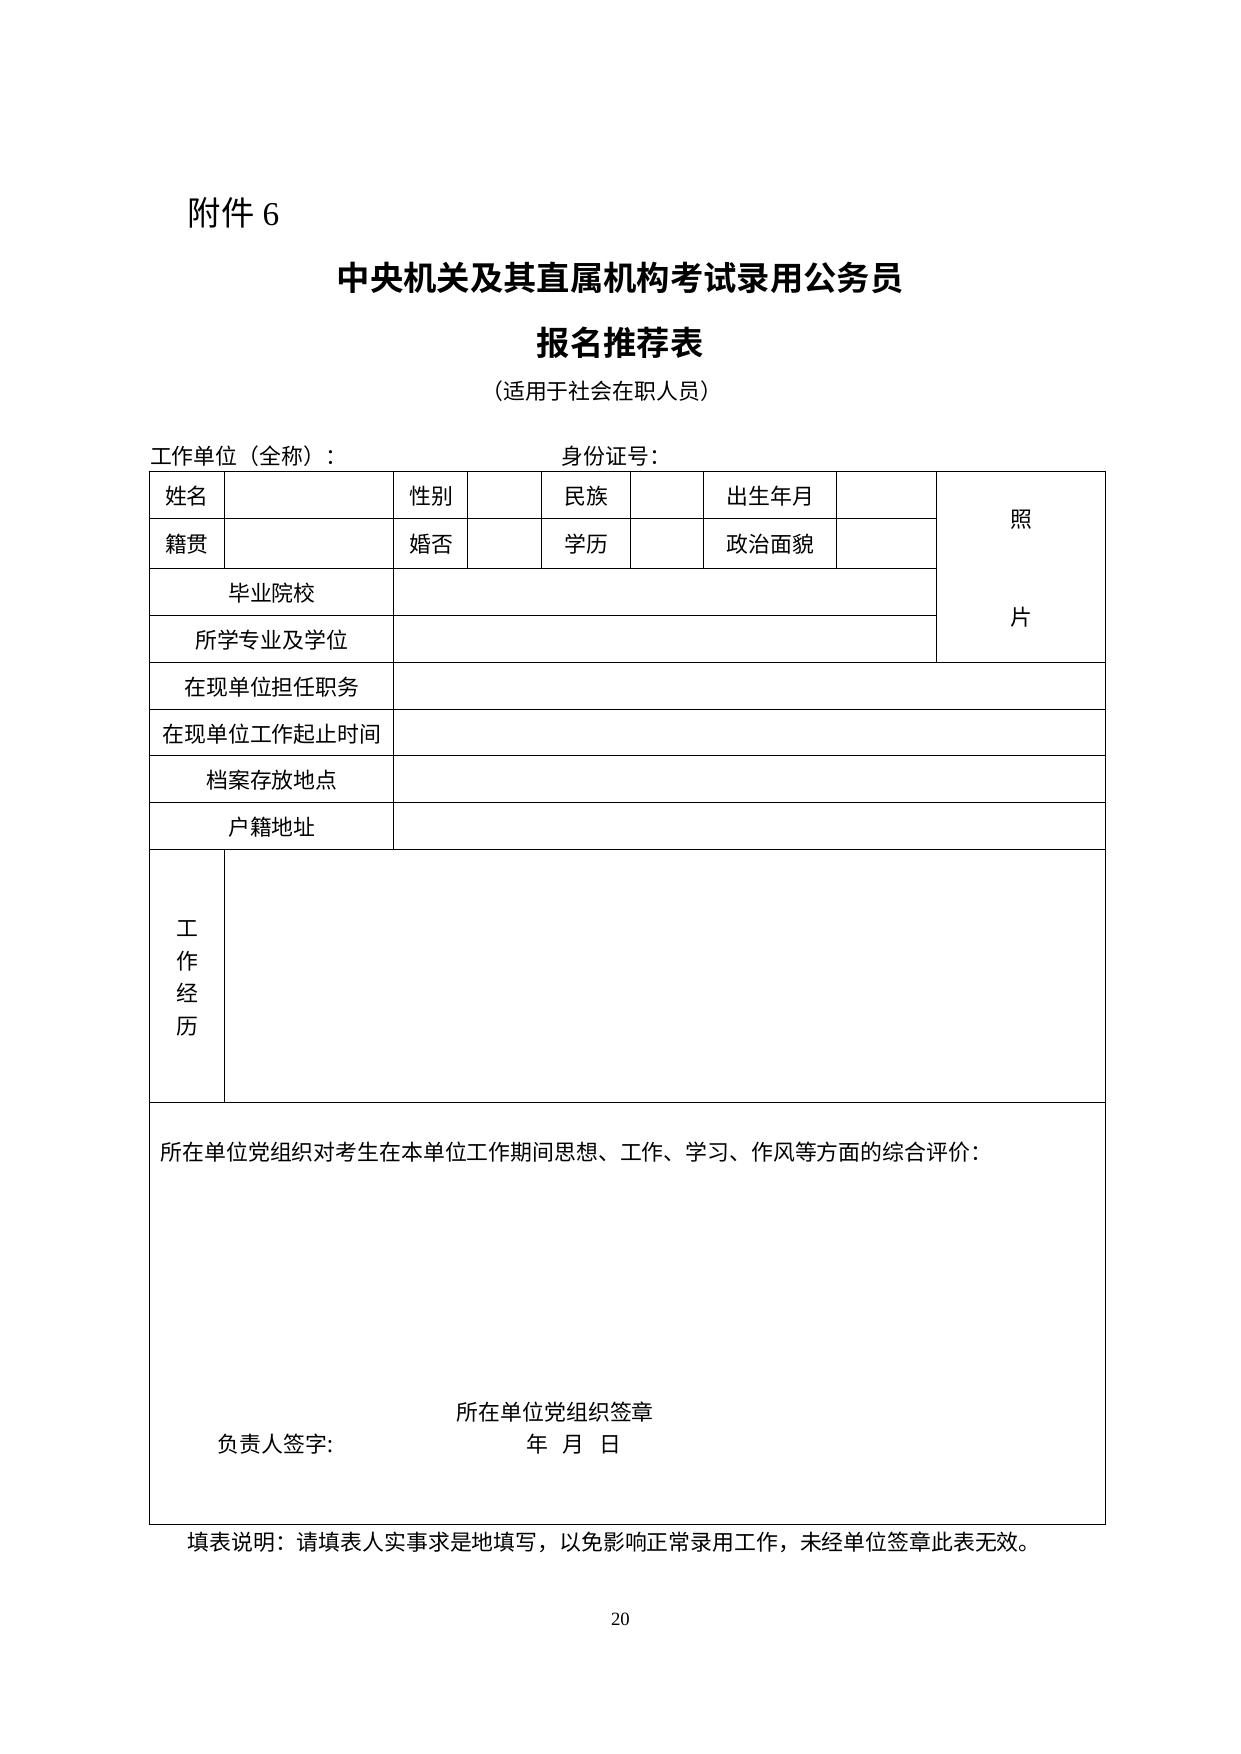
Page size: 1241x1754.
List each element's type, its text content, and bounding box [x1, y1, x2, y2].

table_cell 档案存放地点 [150, 756, 393, 802]
table_cell [394, 663, 1105, 708]
table_header 照 片 [937, 472, 1105, 662]
table_cell [468, 519, 541, 568]
table_cell [225, 519, 393, 568]
text 附件6 [187, 178, 1053, 243]
table_cell 婚否 [394, 519, 467, 568]
text 填表说明：请填表人实事求是地填写，以免影响正常录用工作，未经单位签章此表无效。 [187, 1525, 1053, 1557]
text 工作单位（全称）： 身份证号： [150, 438, 1088, 471]
table_cell 毕业院校 [150, 569, 393, 615]
table_cell [225, 850, 1105, 1102]
table_header 民族 [542, 472, 630, 518]
table_cell 所学专业及学位 [150, 616, 393, 662]
text 报名推荐表 [152, 308, 1088, 373]
table_cell [394, 616, 936, 662]
table_header 姓名 [150, 472, 224, 518]
text （适用于社会在职人员） [150, 373, 1053, 406]
table_cell 工 作 经 历 [150, 850, 224, 1102]
table_cell 户籍地址 [150, 803, 393, 849]
table_cell [394, 710, 1105, 755]
table_cell 在现单位担任职务 [150, 663, 393, 708]
text 中央机关及其直属机构考试录用公务员 [152, 243, 1088, 308]
table_header [837, 472, 936, 518]
table_cell [631, 519, 703, 568]
table_cell [394, 569, 936, 615]
table_cell 所在单位党组织对考生在本单位工作期间思想、工作、学习、作风等方面的综合评价： 所在单位党组织签章 负责人签字: 年 月 日 [150, 1103, 1105, 1524]
table_cell [394, 756, 1105, 802]
table_header [225, 472, 393, 518]
table_cell [394, 803, 1105, 849]
table_cell 学历 [542, 519, 630, 568]
table_header 性别 [394, 472, 467, 518]
table_header 出生年月 [704, 472, 836, 518]
table_header [631, 472, 703, 518]
table_cell [837, 519, 936, 568]
table_cell 在现单位工作起止时间 [150, 710, 393, 755]
table_header [468, 472, 541, 518]
table_cell 籍贯 [150, 519, 224, 568]
table_cell 政治面貌 [704, 519, 836, 568]
